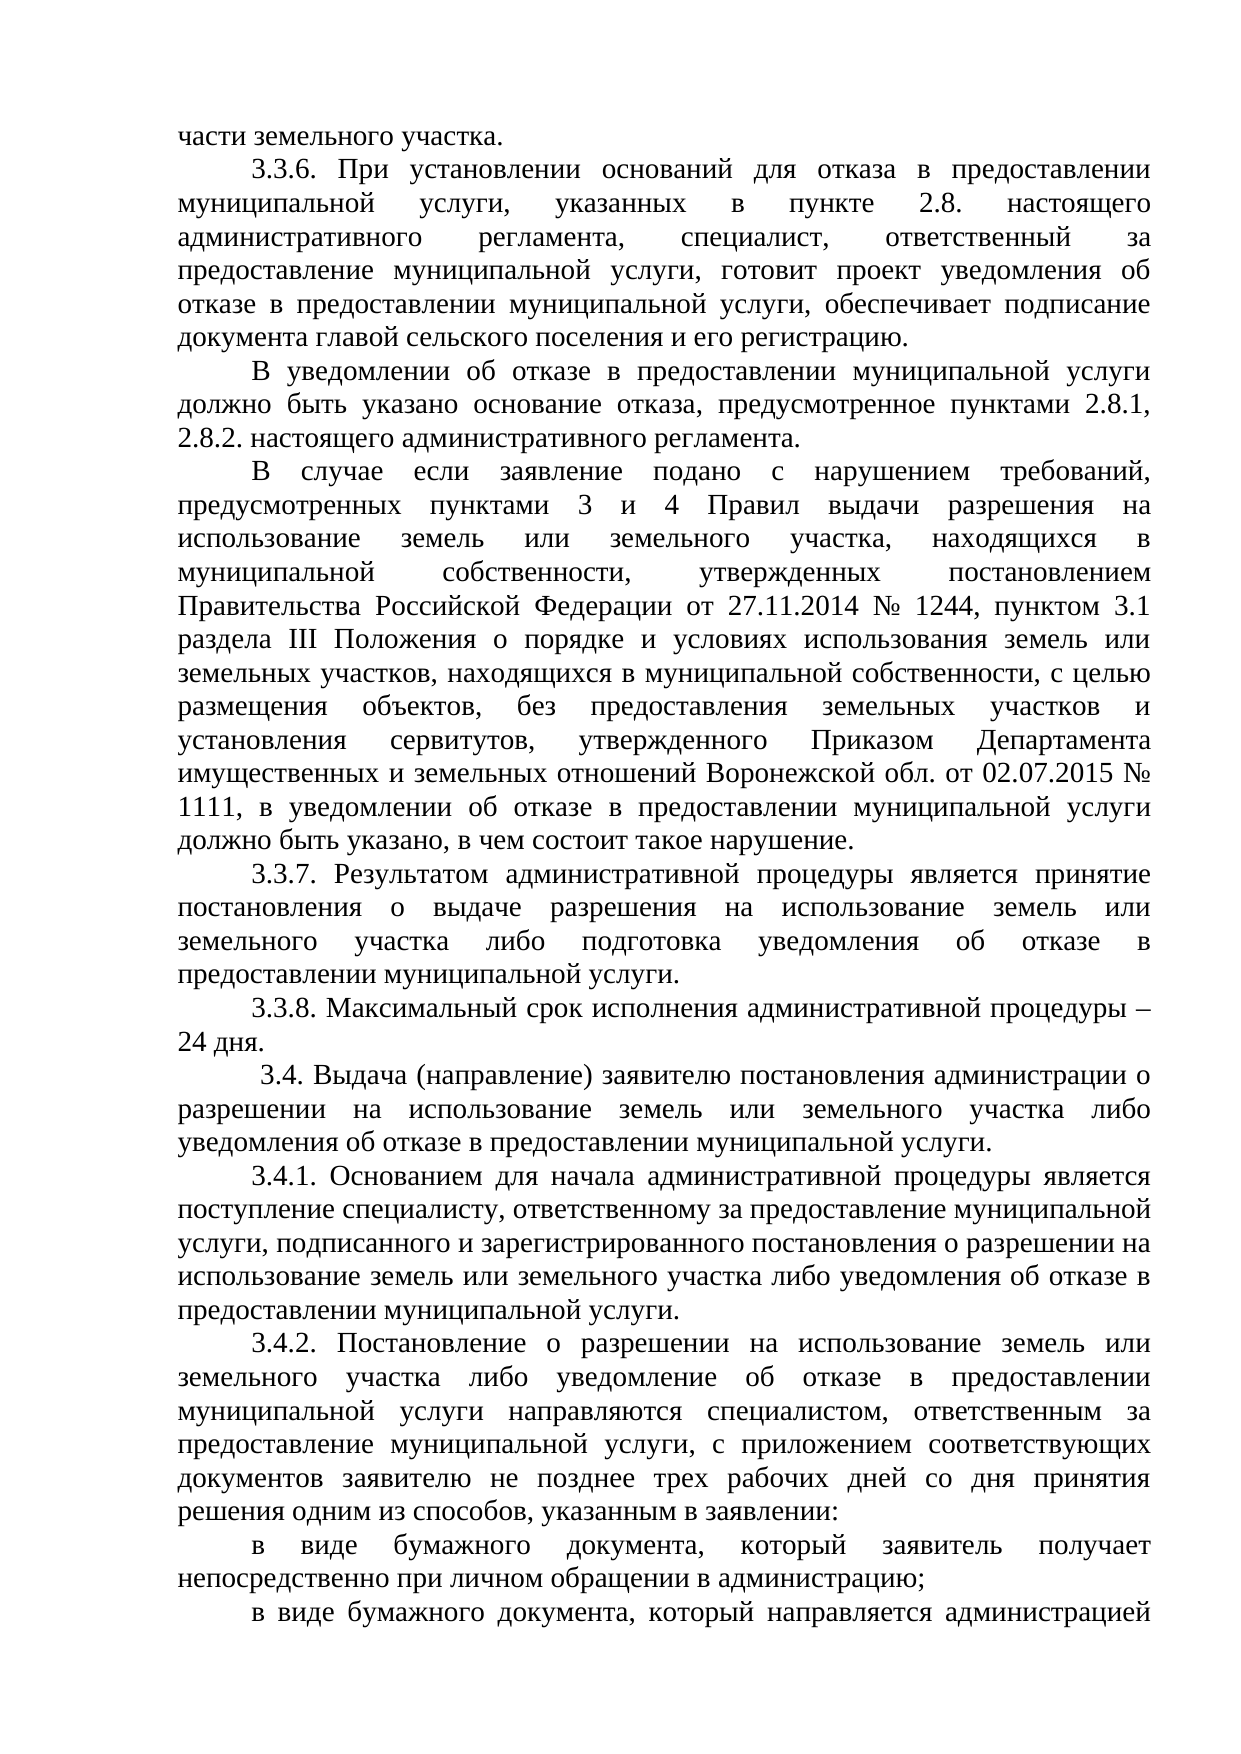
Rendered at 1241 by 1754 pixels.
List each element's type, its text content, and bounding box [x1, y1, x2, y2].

text 3.4.1. Основанием для начала административной процедуры является поступление специалисту, ответственному за предоставление муниципальной услуги, подписанного и зарегистрированного постановления о разрешении на использование земель или земельного участка либо уведомления об отказе в предоставлении муниципальной услуги. [177, 1158, 1152, 1326]
text 3.3.8. Максимальный срок исполнения административной процедуры – 24 дня. [177, 990, 1152, 1057]
text 3.3.7. Результатом административной процедуры является принятие постановления о выдаче разрешения на использование земель или земельного участка либо подготовка уведомления об отказе в предоставлении муниципальной услуги. [177, 856, 1152, 990]
text В случае если заявление подано с нарушением требований, предусмотренных пунктами 3 и 4 Правил выдачи разрешения на использование земель или земельного участка, находящихся в муниципальной собственности, утвержденных постановлением Правительства Российской Федерации от 27.11.2014 № 1244, пунктом 3.1 раздела III Положения о порядке и условиях использования земель или земельных участков, находящихся в муниципальной собственности, с целью размещения объектов, без предоставления земельных участков и установления сервитутов, утвержденного Приказом Департамента имущественных и земельных отношений Воронежской обл. от 02.07.2015 № 1111, в уведомлении об отказе в предоставлении муниципальной услуги должно быть указано, в чем состоит такое нарушение. [177, 453, 1152, 856]
text В уведомлении об отказе в предоставлении муниципальной услуги должно быть указано основание отказа, предусмотренное пунктами 2.8.1, 2.8.2. настоящего административного регламента. [177, 353, 1152, 453]
text 3.3.6. При установлении оснований для отказа в предоставлении муниципальной услуги, указанных в пункте 2.8. настоящего административного регламента, специалист, ответственный за предоставление муниципальной услуги, готовит проект уведомления об отказе в предоставлении муниципальной услуги, обеспечивает подписание документа главой сельского поселения и его регистрацию. [177, 152, 1152, 353]
text 3.4. Выдача (направление) заявителю постановления администрации о разрешении на использование земель или земельного участка либо уведомления об отказе в предоставлении муниципальной услуги. [177, 1057, 1152, 1158]
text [177, 118, 1152, 152]
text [177, 1594, 1152, 1627]
text в виде бумажного документа, который заявитель получает непосредственно при личном обращении в администрацию; [177, 1527, 1152, 1594]
text 3.4.2. Постановление о разрешении на использование земель или земельного участка либо уведомление об отказе в предоставлении муниципальной услуги направляются специалистом, ответственным за предоставление муниципальной услуги, с приложением соответствующих документов заявителю не позднее трех рабочих дней со дня принятия решения одним из способов, указанным в заявлении: [177, 1326, 1152, 1527]
